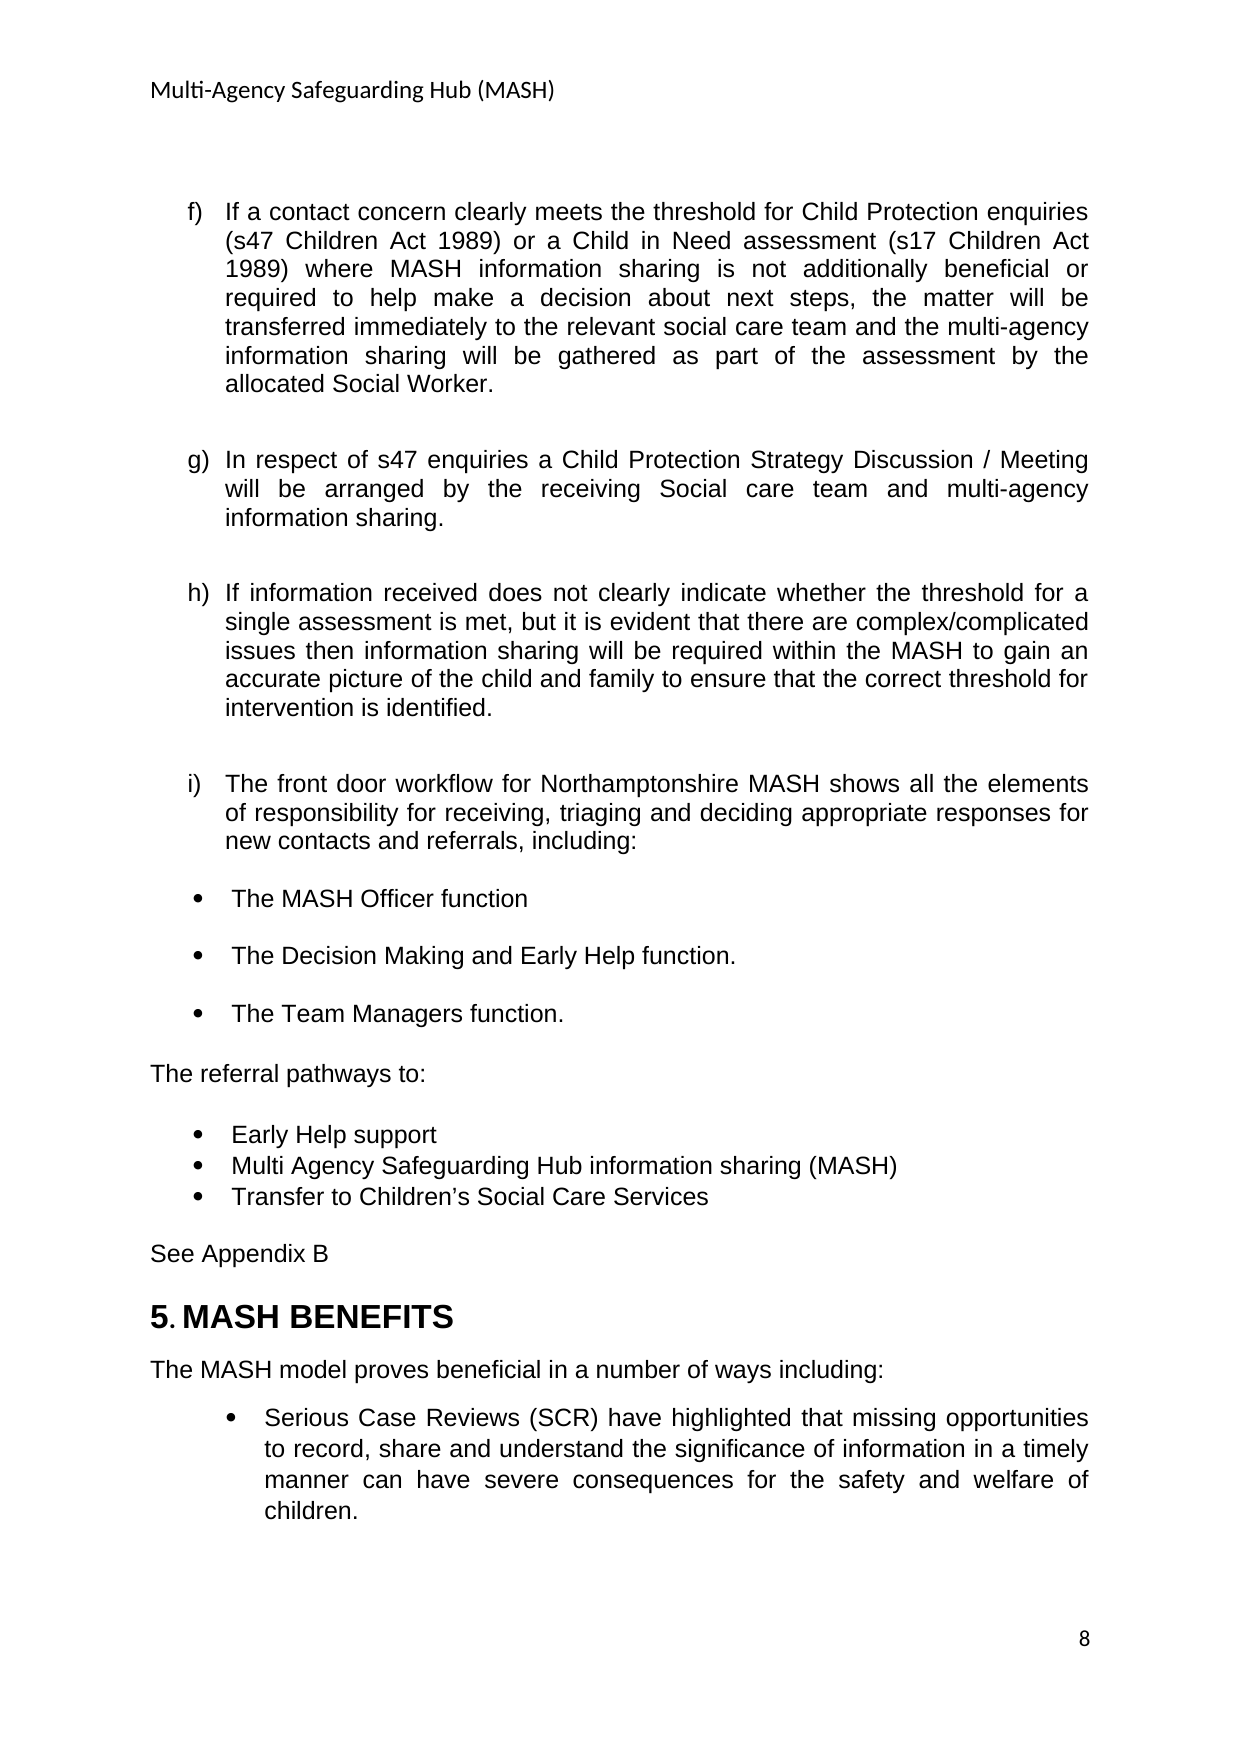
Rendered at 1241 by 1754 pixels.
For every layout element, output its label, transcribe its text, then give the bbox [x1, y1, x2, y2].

list The MASH Officer function [194, 884, 1090, 913]
list The Team Managers function. [194, 999, 1090, 1028]
text See Appendix B [150, 1239, 1090, 1268]
list In respect of s47 enquiries a Child Protection Strategy Discussion / Meeting will be arranged by the receiving Social care team and multi-agency information sharing. [187, 445, 1090, 531]
list Transfer to Children’s Social Care Services [194, 1182, 1090, 1211]
list If information received does not clearly indicate whether the threshold for a single assessment is met, but it is evident that there are complex/complicated issues then information sharing will be required within the MASH to gain an accurate picture of the child and family to ensure that the correct threshold for intervention is identified. [187, 578, 1090, 722]
text The MASH model proves beneficial in a number of ways including: [150, 1355, 1090, 1384]
list Early Help support [194, 1120, 1090, 1149]
list If a contact concern clearly meets the threshold for Child Protection enquiries (s47 Children Act 1989) or a Child in Need assessment (s17 Children Act 1989) where MASH information sharing is not additionally beneficial or required to help make a decision about next steps, the matter will be transferred immediately to the relevant social care team and the multi-agency information sharing will be gathered as part of the assessment by the allocated Social Worker. [187, 197, 1090, 398]
list The front door workflow for Northamptonshire MASH shows all the elements of responsibility for receiving, triaging and deciding appropriate responses for new contacts and referrals, including: [187, 769, 1090, 855]
list Serious Case Reviews (SCR) have highlighted that missing opportunities to record, share and understand the significance of information in a timely manner can have severe consequences for the safety and welfare of children. [227, 1403, 1090, 1524]
list Multi Agency Safeguarding Hub information sharing (MASH) [194, 1151, 1090, 1180]
text The referral pathways to: [150, 1058, 1090, 1087]
text 5. MASH BENEFITS [150, 1297, 1090, 1335]
list The Decision Making and Early Help function. [194, 941, 1090, 970]
